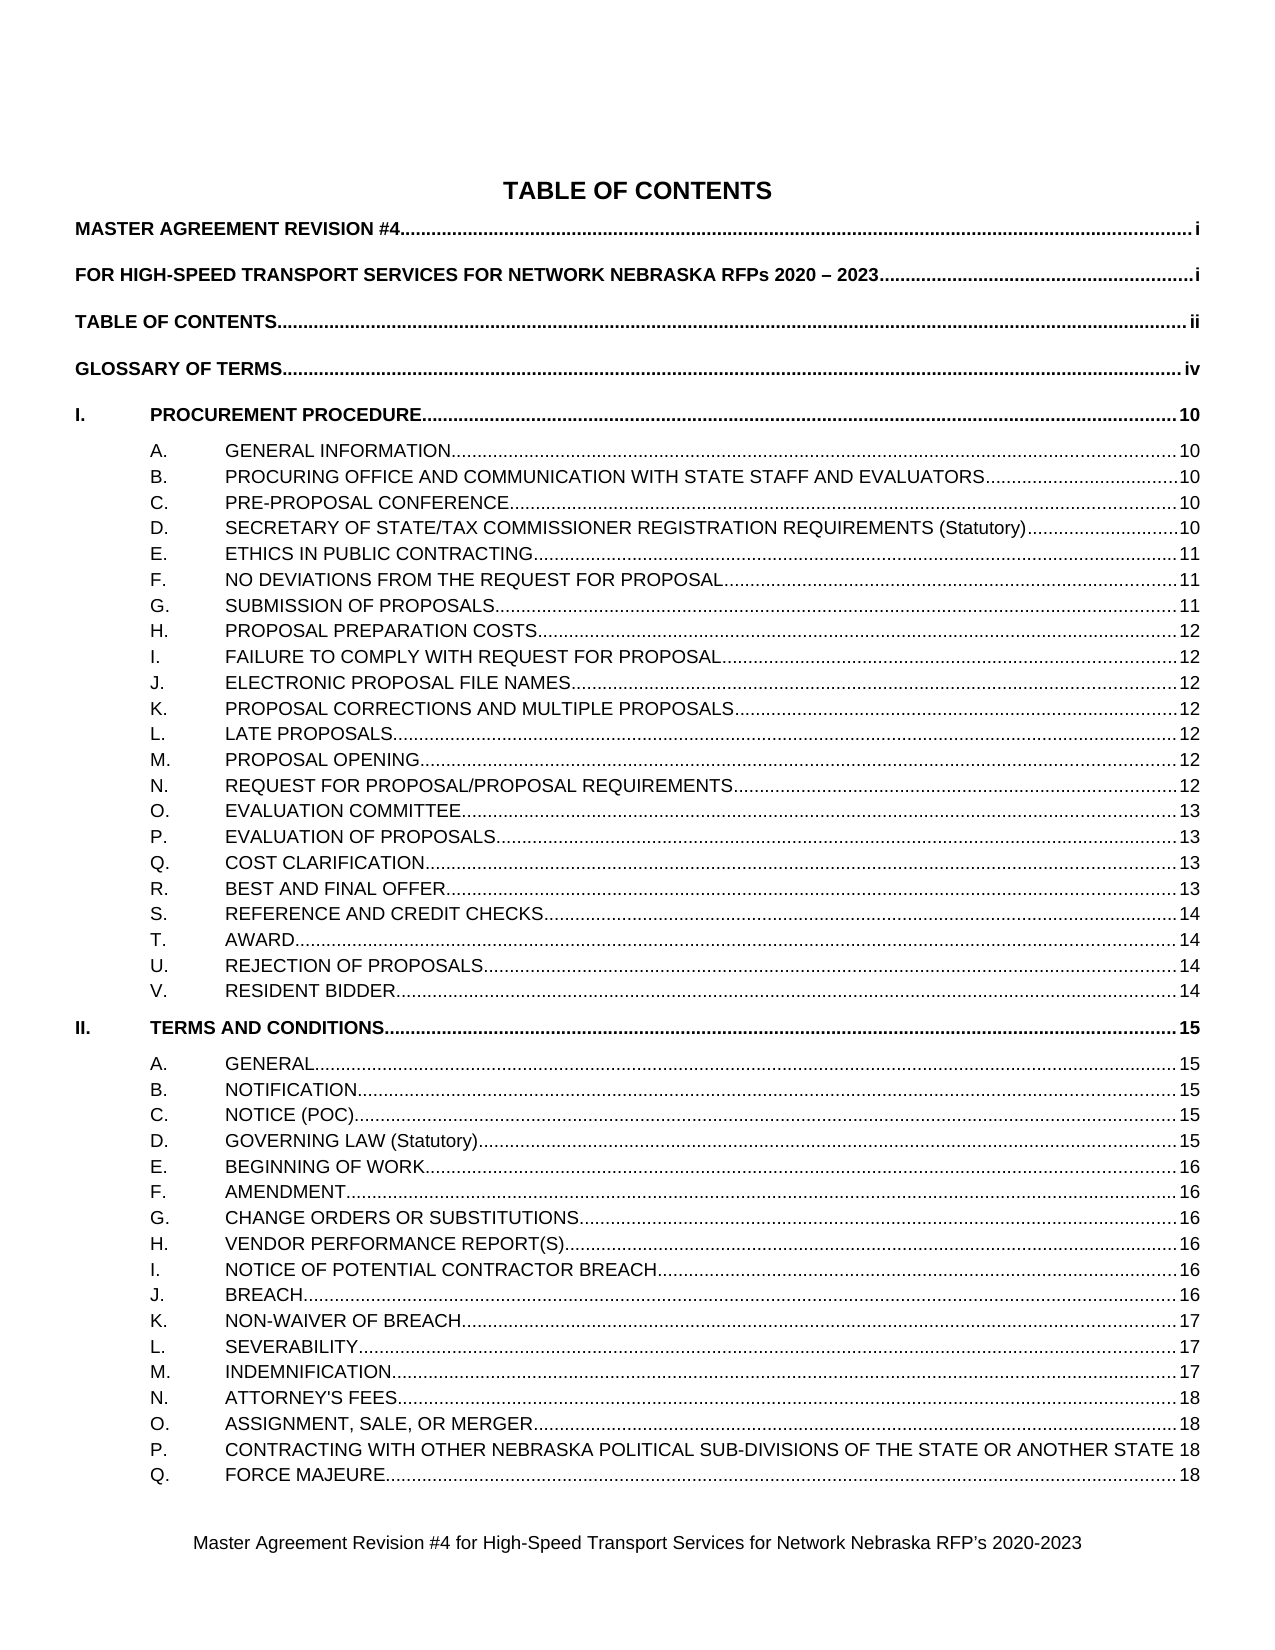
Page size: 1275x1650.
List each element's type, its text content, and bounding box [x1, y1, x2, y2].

text G. CHANGE ORDERS OR SUBSTITUTIONS 16 [150, 1207, 1200, 1228]
subtitle TABLE OF CONTENTS [75, 176, 1200, 205]
text I. FAILURE TO COMPLY WITH REQUEST FOR PROPOSAL 12 [150, 646, 1200, 667]
text C. PRE-PROPOSAL CONFERENCE 10 [150, 491, 1200, 513]
text Q. FORCE MAJEURE 18 [150, 1464, 1200, 1486]
text L. SEVERABILITY 17 [150, 1336, 1200, 1357]
text I. NOTICE OF POTENTIAL CONTRACTOR BREACH 16 [150, 1258, 1200, 1280]
text F. NO DEVIATIONS FROM THE REQUEST FOR PROPOSAL 11 [150, 569, 1200, 590]
text A. GENERAL INFORMATION 10 [150, 440, 1200, 462]
text MASTER AGREEMENT REVISION #4 i [75, 218, 1200, 239]
text R. BEST AND FINAL OFFER 13 [150, 877, 1200, 899]
text D. SECRETARY OF STATE/TAX COMMISSIONER REGISTRATION REQUIREMENTS (Statutory) 10 [150, 517, 1200, 539]
text H. PROPOSAL PREPARATION COSTS 12 [150, 620, 1200, 642]
text L. LATE PROPOSALS 12 [150, 723, 1200, 744]
text B. NOTIFICATION 15 [150, 1078, 1200, 1100]
text P. CONTRACTING WITH OTHER NEBRASKA POLITICAL SUB-DIVISIONS OF THE STATE OR ANOTHER STATE 18 [150, 1438, 1200, 1460]
text TABLE OF CONTENTS ii [75, 311, 1200, 332]
text O. ASSIGNMENT, SALE, OR MERGER 18 [150, 1413, 1200, 1434]
text N. REQUEST FOR PROPOSAL/PROPOSAL REQUIREMENTS 12 [150, 774, 1200, 796]
text F. AMENDMENT 16 [150, 1181, 1200, 1203]
text H. VENDOR PERFORMANCE REPORT(S) 16 [150, 1233, 1200, 1254]
text S. REFERENCE AND CREDIT CHECKS 14 [150, 903, 1200, 925]
text O. EVALUATION COMMITTEE 13 [150, 800, 1200, 822]
text II. TERMS AND CONDITIONS 15 [75, 1016, 1200, 1038]
text K. PROPOSAL CORRECTIONS AND MULTIPLE PROPOSALS 12 [150, 697, 1200, 719]
text C. NOTICE (POC) 15 [150, 1104, 1200, 1126]
text B. PROCURING OFFICE AND COMMUNICATION WITH STATE STAFF AND EVALUATORS 10 [150, 466, 1200, 487]
text K. NON-WAIVER OF BREACH 17 [150, 1310, 1200, 1331]
text GLOSSARY OF TERMS iv [75, 357, 1200, 379]
text J. ELECTRONIC PROPOSAL FILE NAMES 12 [150, 672, 1200, 693]
text T. AWARD 14 [150, 929, 1200, 950]
text A. GENERAL 15 [150, 1053, 1200, 1074]
text FOR HIGH-SPEED TRANSPORT SERVICES FOR NETWORK NEBRASKA RFPs 2020 – 2023 i [75, 264, 1200, 286]
text E. ETHICS IN PUBLIC CONTRACTING 11 [150, 543, 1200, 564]
text E. BEGINNING OF WORK 16 [150, 1156, 1200, 1177]
text I. PROCUREMENT PROCEDURE 10 [75, 404, 1200, 425]
text G. SUBMISSION OF PROPOSALS 11 [150, 594, 1200, 616]
text M. PROPOSAL OPENING 12 [150, 749, 1200, 770]
text V. RESIDENT BIDDER 14 [150, 980, 1200, 1002]
text J. BREACH 16 [150, 1284, 1200, 1306]
text U. REJECTION OF PROPOSALS 14 [150, 954, 1200, 976]
text M. INDEMNIFICATION 17 [150, 1361, 1200, 1383]
text P. EVALUATION OF PROPOSALS 13 [150, 826, 1200, 847]
text Q. COST CLARIFICATION 13 [150, 852, 1200, 873]
text D. GOVERNING LAW (Statutory) 15 [150, 1130, 1200, 1151]
text N. ATTORNEY'S FEES 18 [150, 1387, 1200, 1409]
